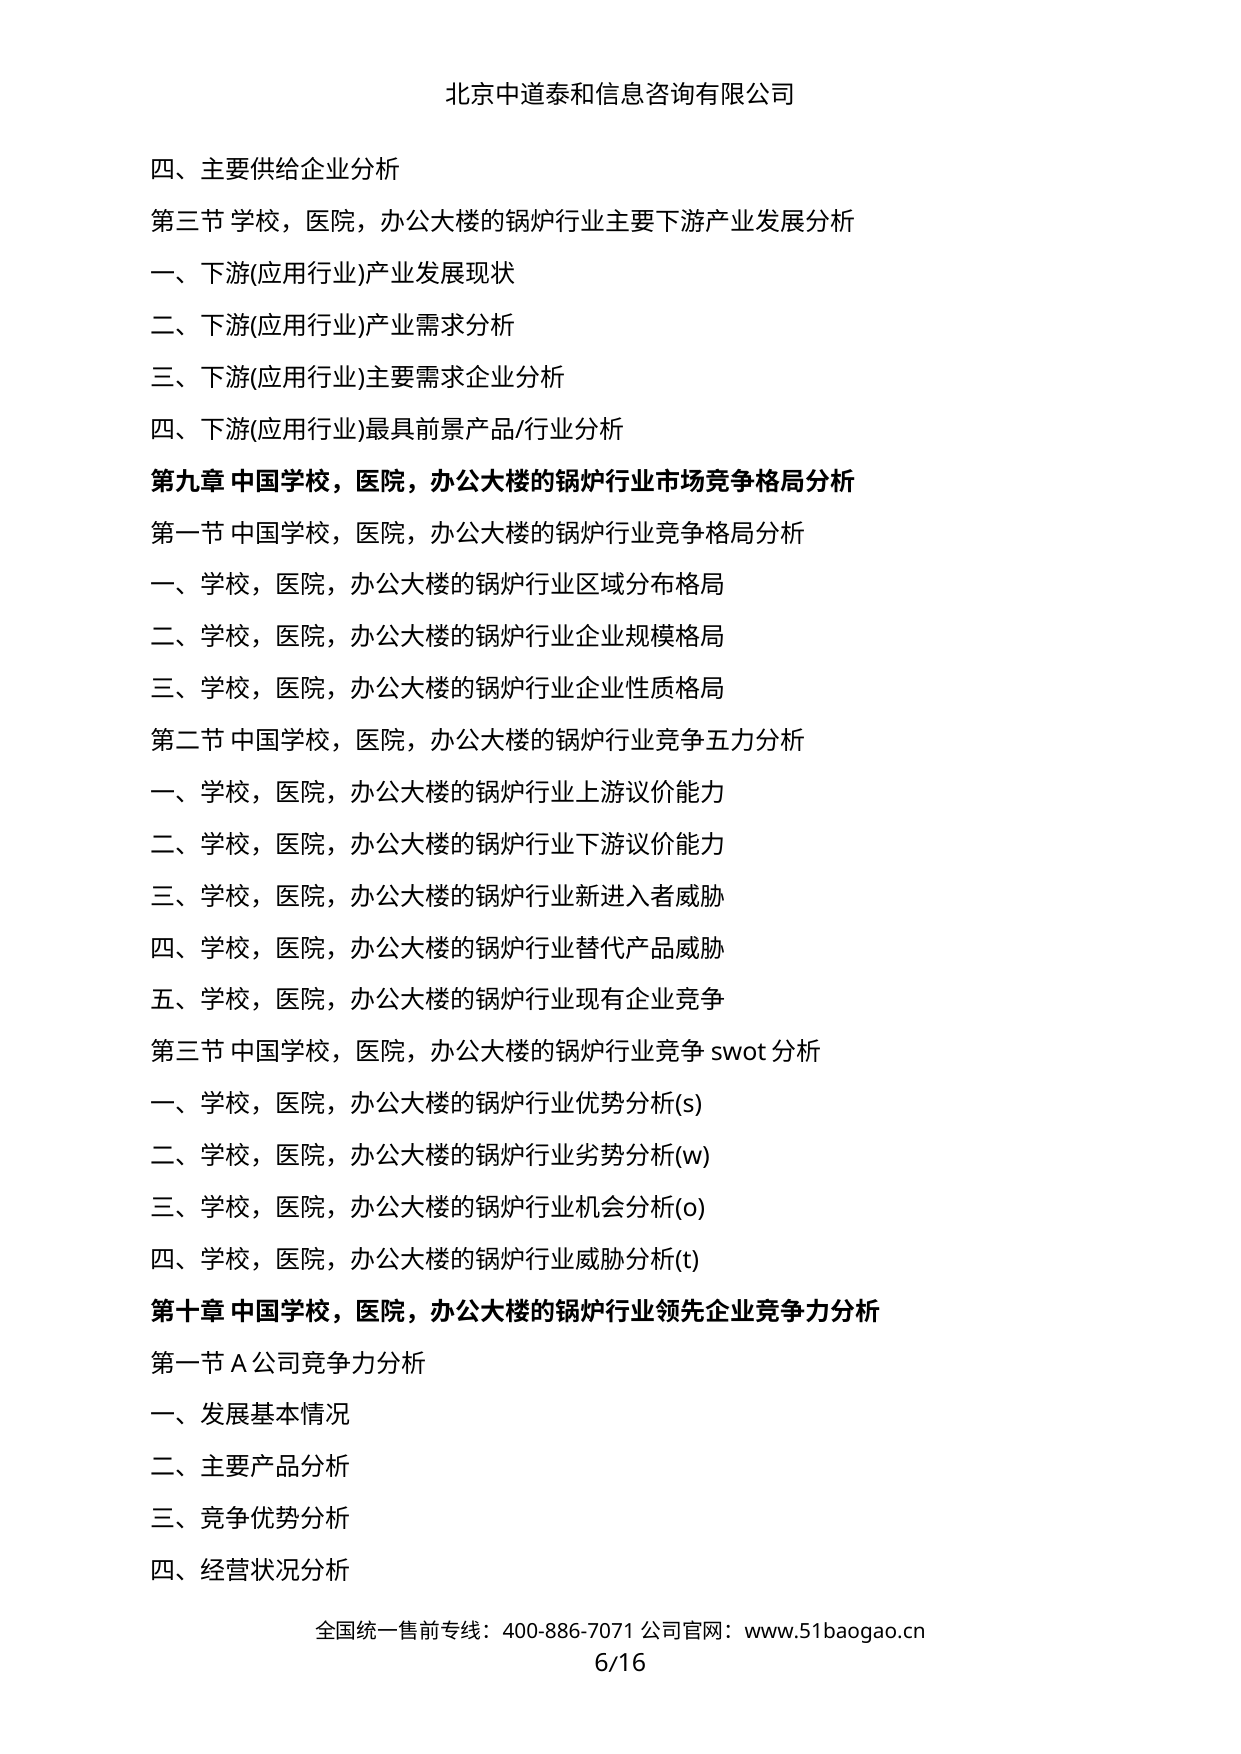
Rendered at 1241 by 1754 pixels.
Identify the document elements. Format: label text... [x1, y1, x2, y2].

text 第三节 中国学校，医院，办公大楼的锅炉行业竞争swot分析 [150, 1032, 1090, 1068]
text 五、学校，医院，办公大楼的锅炉行业现有企业竞争 [150, 980, 1090, 1016]
text 第一节 中国学校，医院，办公大楼的锅炉行业竞争格局分析 [150, 513, 1090, 549]
text 一、学校，医院，办公大楼的锅炉行业优势分析(s) [150, 1084, 1090, 1120]
text 四、学校，医院，办公大楼的锅炉行业替代产品威胁 [150, 928, 1090, 964]
text 三、学校，医院，办公大楼的锅炉行业企业性质格局 [150, 669, 1090, 705]
text 二、主要产品分析 [150, 1447, 1090, 1483]
text 四、经营状况分析 [150, 1551, 1090, 1587]
text 二、学校，医院，办公大楼的锅炉行业劣势分析(w) [150, 1136, 1090, 1172]
text 三、竞争优势分析 [150, 1499, 1090, 1535]
text 三、学校，医院，办公大楼的锅炉行业新进入者威胁 [150, 876, 1090, 912]
text 二、学校，医院，办公大楼的锅炉行业企业规模格局 [150, 617, 1090, 653]
text 第二节 中国学校，医院，办公大楼的锅炉行业竞争五力分析 [150, 721, 1090, 757]
text 四、下游(应用行业)最具前景产品/行业分析 [150, 409, 1090, 446]
text 三、下游(应用行业)主要需求企业分析 [150, 357, 1090, 394]
text 一、学校，医院，办公大楼的锅炉行业区域分布格局 [150, 565, 1090, 601]
text 二、学校，医院，办公大楼的锅炉行业下游议价能力 [150, 824, 1090, 861]
text 一、发展基本情况 [150, 1395, 1090, 1431]
text 四、学校，医院，办公大楼的锅炉行业威胁分析(t) [150, 1239, 1090, 1276]
text 第三节 学校，医院，办公大楼的锅炉行业主要下游产业发展分析 [150, 202, 1090, 238]
text 第一节 A公司竞争力分析 [150, 1343, 1090, 1379]
text 四、主要供给企业分析 [150, 150, 1090, 186]
text 三、学校，医院，办公大楼的锅炉行业机会分析(o) [150, 1187, 1090, 1224]
text 二、下游(应用行业)产业需求分析 [150, 306, 1090, 342]
text 第九章 中国学校，医院，办公大楼的锅炉行业市场竞争格局分析 [150, 461, 1090, 497]
text 第十章 中国学校，医院，办公大楼的锅炉行业领先企业竞争力分析 [150, 1291, 1090, 1327]
text 一、下游(应用行业)产业发展现状 [150, 254, 1090, 290]
text 一、学校，医院，办公大楼的锅炉行业上游议价能力 [150, 772, 1090, 809]
